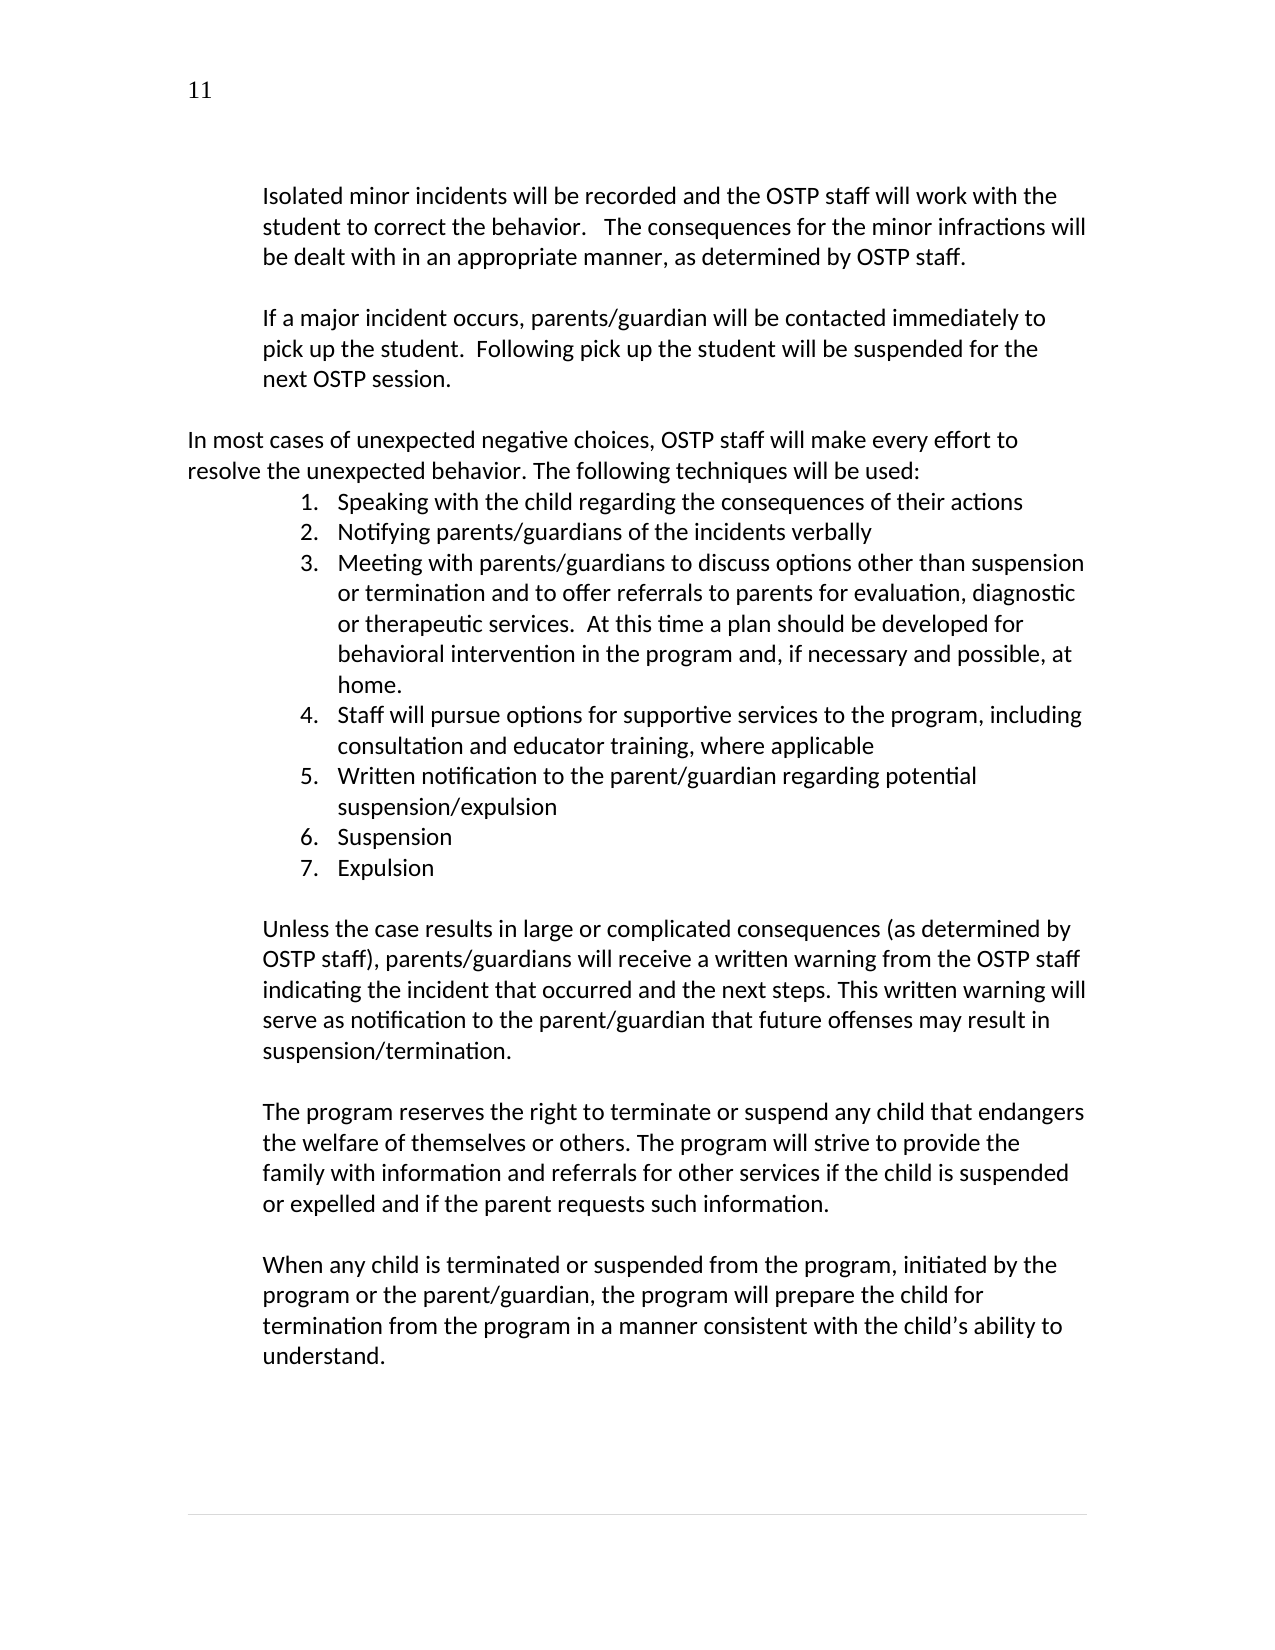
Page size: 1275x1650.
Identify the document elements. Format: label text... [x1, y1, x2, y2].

list Expulsion [300, 852, 1087, 882]
text When any child is terminated or suspended from the program, initiated by the program or the parent/guardian, the program will prepare the child for termination from the program in a manner consistent with the child’s ability to understand. [262, 1249, 1087, 1371]
list Suspension [300, 821, 1087, 852]
text Isolated minor incidents will be recorded and the OSTP staff will work with the student to correct the behavior. The consequences for the minor infractions will be dealt with in an appropriate manner, as determined by OSTP staff. [262, 181, 1087, 272]
list Speaking with the child regarding the consequences of their actions [300, 486, 1087, 516]
list Written notification to the parent/guardian regarding potential suspension/expulsion [300, 760, 1087, 821]
list Notifying parents/guardians of the incidents verbally [300, 516, 1087, 547]
text If a major incident occurs, parents/guardian will be contacted immediately to pick up the student. Following pick up the student will be suspended for the next OSTP session. [262, 303, 1087, 394]
text Unless the case results in large or complicated consequences (as determined by OSTP staff), parents/guardians will receive a written warning from the OSTP staff indicating the incident that occurred and the next steps. This written warning will serve as notification to the parent/guardian that future offenses may result in suspension/termination. [262, 913, 1087, 1066]
text The program reserves the right to terminate or suspend any child that endangers the welfare of themselves or others. The program will strive to provide the family with information and referrals for other services if the child is suspended or expelled and if the parent requests such information. [262, 1096, 1087, 1218]
text In most cases of unexpected negative choices, OSTP staff will make every effort to resolve the unexpected behavior. The following techniques will be used: [187, 425, 1087, 486]
list Staff will pursue options for supportive services to the program, including consultation and educator training, where applicable [300, 699, 1087, 760]
list Meeting with parents/guardians to discuss options other than suspension or termination and to offer referrals to parents for evaluation, diagnostic or therapeutic services. At this time a plan should be developed for behavioral intervention in the program and, if necessary and possible, at home. [300, 547, 1087, 699]
